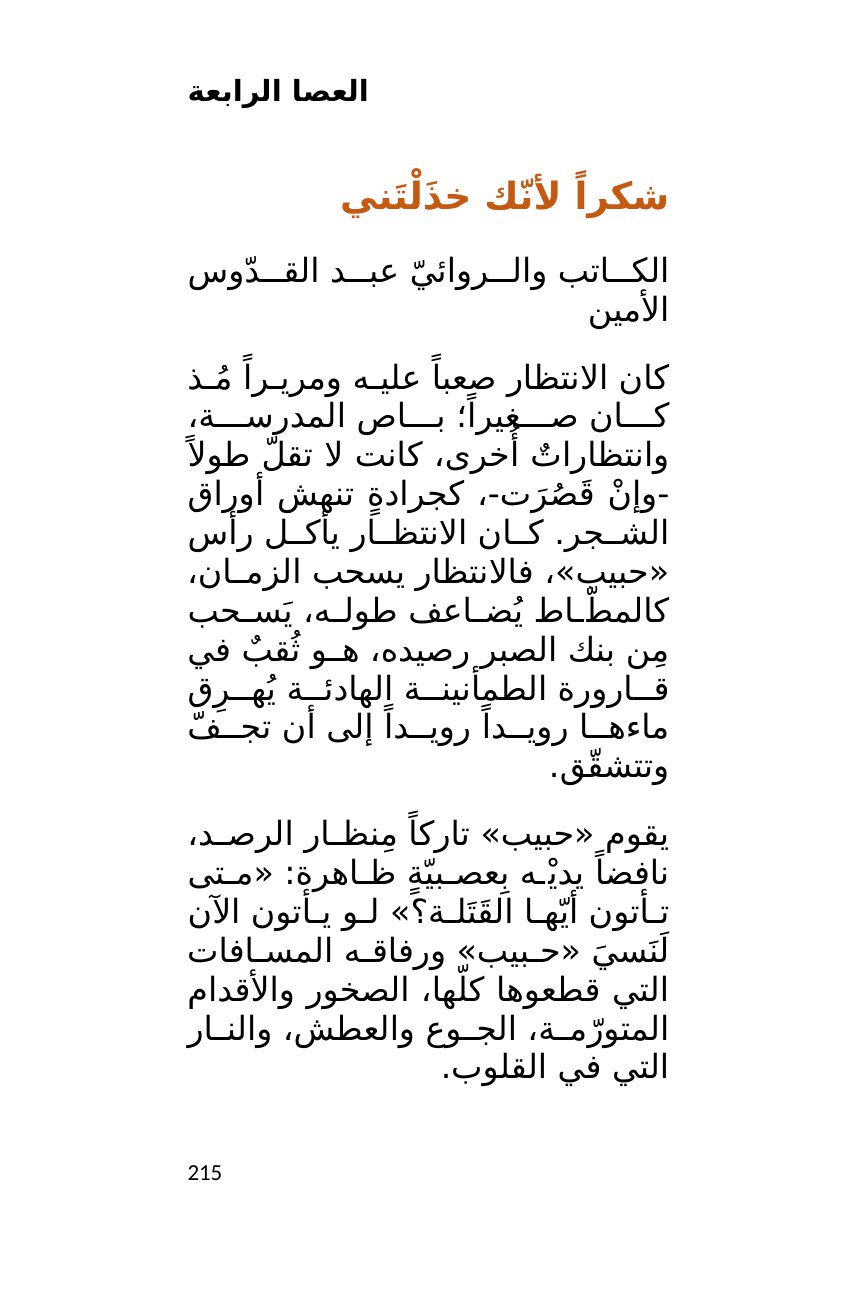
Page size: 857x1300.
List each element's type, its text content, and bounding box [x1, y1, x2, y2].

subtitle شكراً لأنّك خذَلْتَني [187, 175, 669, 219]
text الكاتب والروائيّ عبد القدّوس الأمين [187, 251, 669, 329]
text كان الانتظار صعباً عليه ومريراً مُذ كان صغيراً؛ باص المدرسة، وانتظاراتٌ أُخرى، كانت لا تقلّ طولاً -وإنْ قَصُرَت-، كجرادةٍ تنهش أوراق الشجر. كان الانتظار يأكل رأس «حبيب»، فالانتظار يسحب الزمان، كالمطّاط يُضاعف طوله، يَسحب مِن بنك الصبر رصيده، هو ثُقبٌ في قارورة الطمأنينة الهادئة يُهرِق ماءها رويداً رويداً إلى أن تجفّ وتتشقّق. [187, 358, 669, 786]
text يقوم «حبيب» تاركاً مِنظار الرصد، نافضاً يديْه بِعصبيّةٍ ظاهرة: «متى تأتون أيّها القَتَلة؟» لو يأتون الآن لَنَسيَ «حبيب» ورفاقه المسافات التي قطعوها كلّها، الصخور والأقدام المتورّمة، الجوع والعطش، والنار التي في القلوب. [187, 815, 669, 1087]
